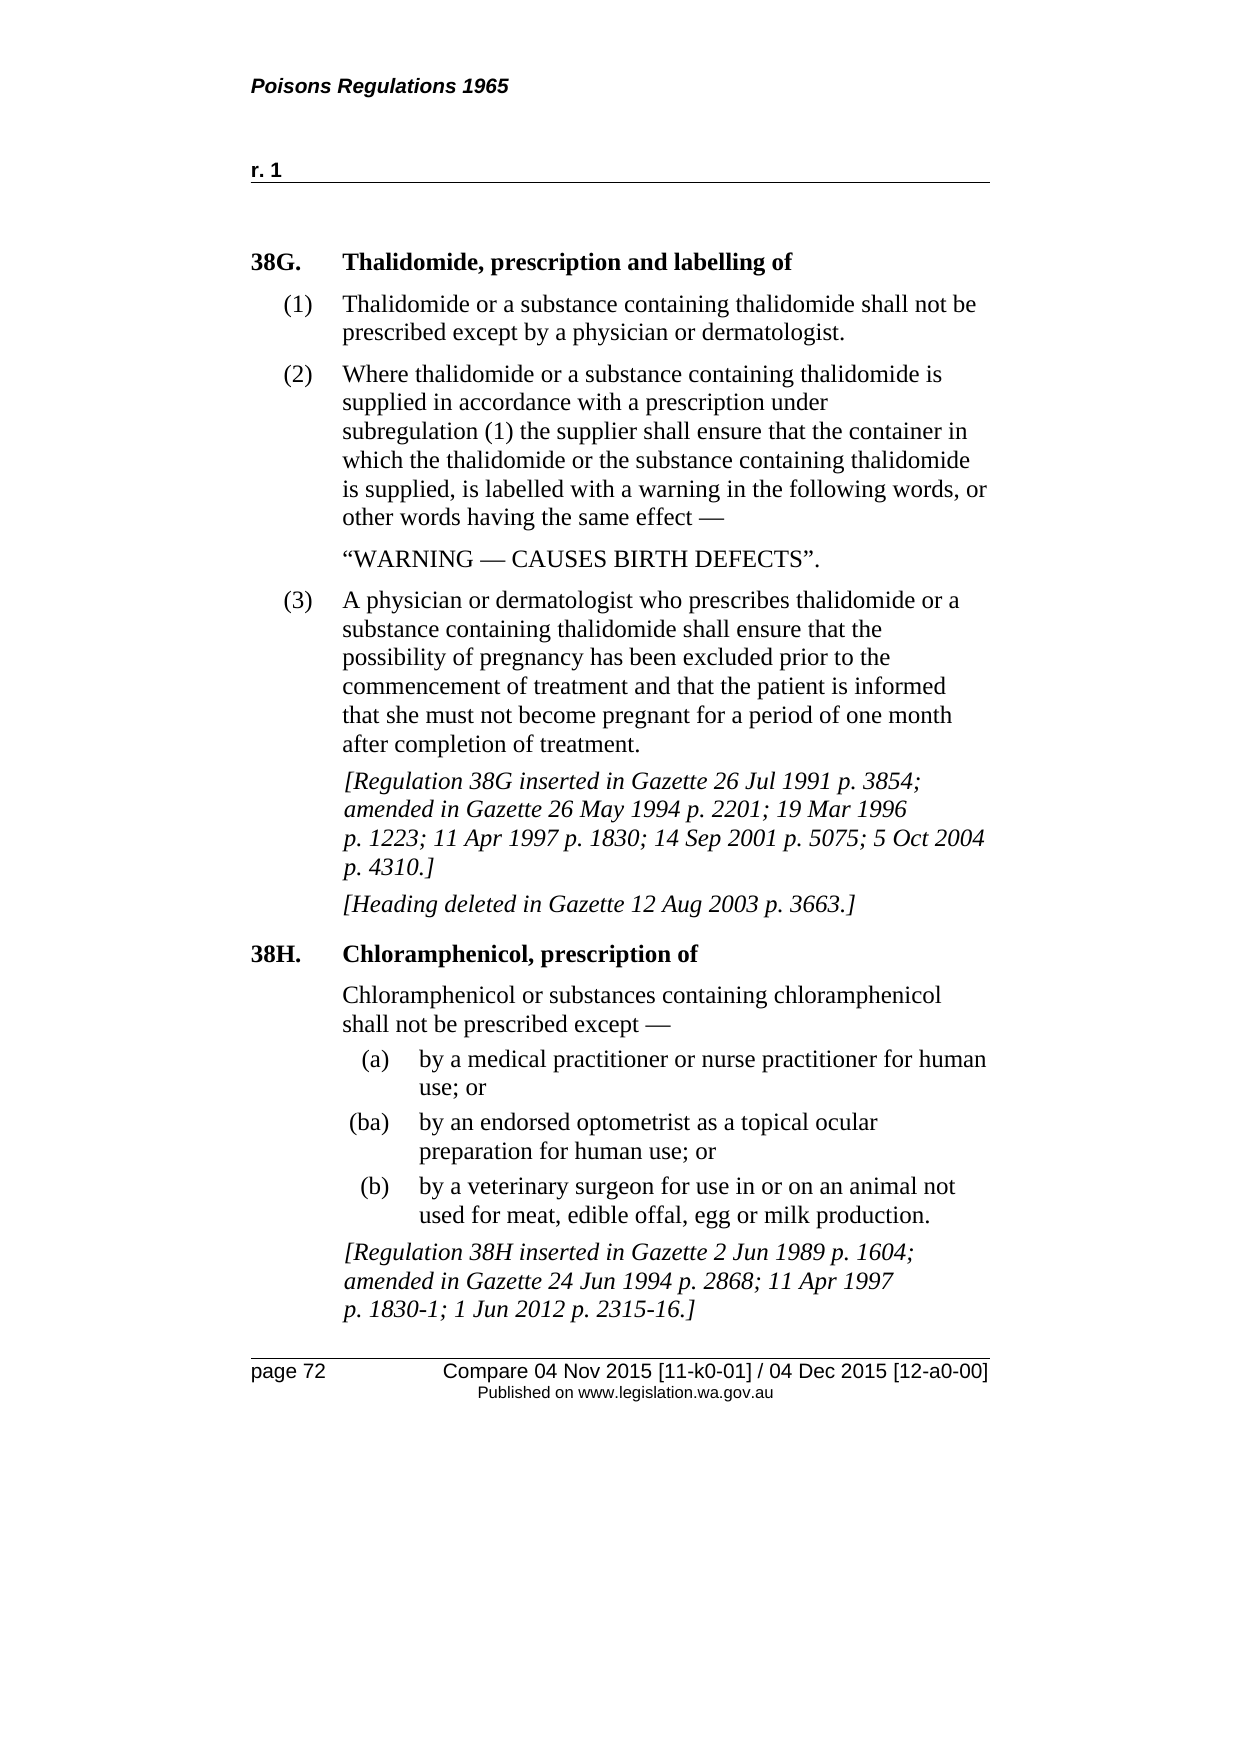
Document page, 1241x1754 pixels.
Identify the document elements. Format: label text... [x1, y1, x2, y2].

subtitle 38H. Chloramphenicol, prescription of [251, 939, 990, 967]
text (a) by a medical practitioner or nurse practitioner for human use; or [251, 1044, 990, 1101]
subtitle [Heading deleted in Gazette 12 Aug 2003 p. 3663.] [251, 889, 990, 918]
text (1) Thalidomide or a substance containing thalidomide shall not be prescribed except by a physician or dermatologist. [251, 289, 990, 346]
text (ba) by an endorsed optometrist as a topical ocular preparation for human use; or [251, 1107, 990, 1165]
text [Regulation 38H inserted in Gazette 2 Jun 1989 p. 1604; amended in Gazette 24 Jun 1994 p. 2868; 11 Apr 1997 p. 1830-1; 1 Jun 2012 p. 2315-16.] [251, 1237, 990, 1323]
text (2) Where thalidomide or a substance containing thalidomide is supplied in accordance with a prescription under subregulation (1) the supplier shall ensure that the container in which the thalidomide or the substance containing thalidomide is supplied, is labelled with a warning in the following words, or other words having the same effect — [251, 359, 990, 531]
subtitle 38G. Thalidomide, prescription and labelling of [251, 247, 990, 276]
text (3) A physician or dermatologist who prescribes thalidomide or a substance containing thalidomide shall ensure that the possibility of pregnancy has been excluded prior to the commencement of treatment and that the patient is informed that she must not become pregnant for a period of one month after completion of treatment. [251, 585, 990, 757]
text [Regulation 38G inserted in Gazette 26 Jul 1991 p. 3854; amended in Gazette 26 May 1994 p. 2201; 19 Mar 1996 p. 1223; 11 Apr 1997 p. 1830; 14 Sep 2001 p. 5075; 5 Oct 2004 p. 4310.] [251, 766, 990, 881]
text “WARNING — CAUSES BIRTH DEFECTS”. [251, 544, 990, 572]
text Chloramphenicol or substances containing chloramphenicol shall not be prescribed except — [251, 980, 990, 1037]
text (b) by a veterinary surgeon for use in or on an animal not used for meat, edible offal, egg or milk production. [251, 1171, 990, 1229]
